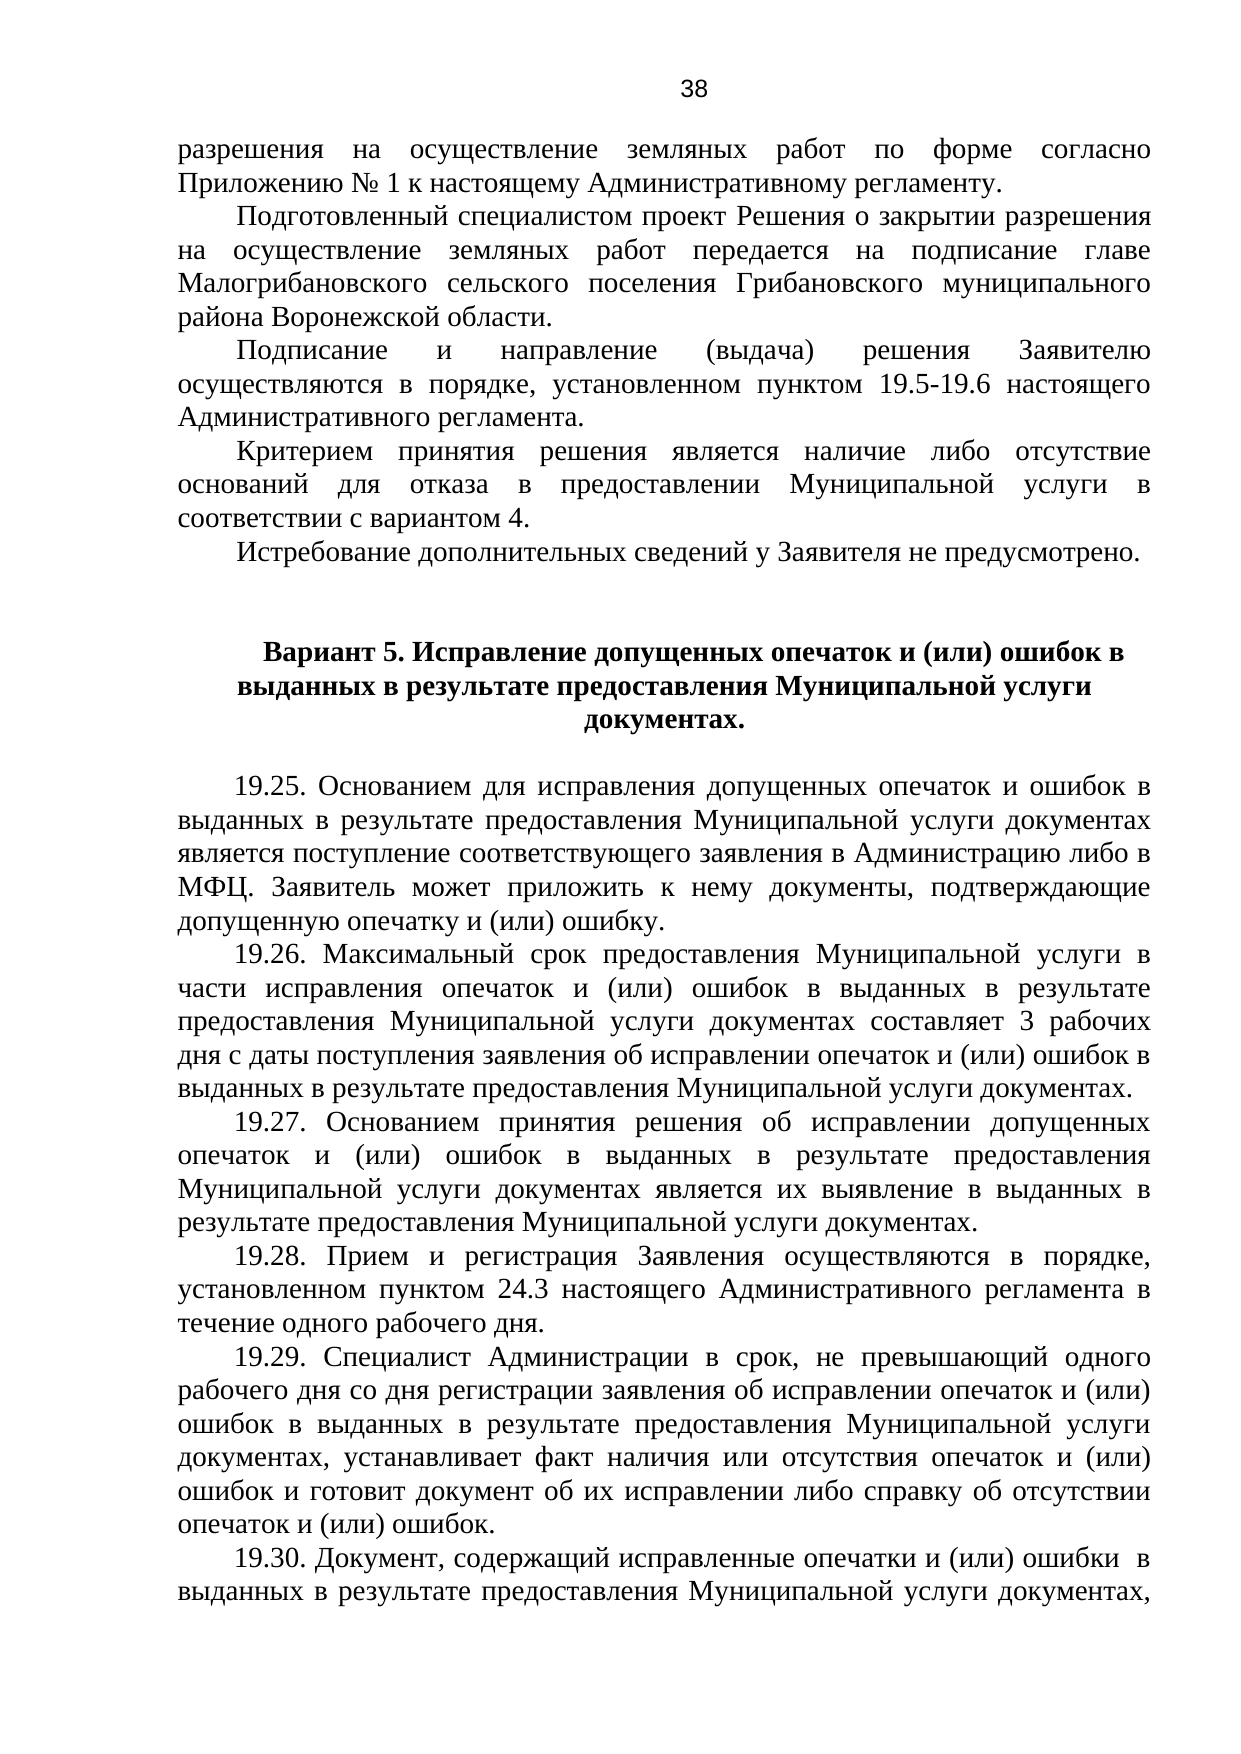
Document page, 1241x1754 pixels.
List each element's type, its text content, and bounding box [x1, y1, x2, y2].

text 19.27. Основанием принятия решения об исправлении допущенных опечаток и (или) ошибок в выданных в результате предоставления Муниципальной услуги документах является их выявление в выданных в результате предоставления Муниципальной услуги документах. [177, 1104, 1152, 1238]
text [177, 131, 1152, 198]
text Истребование дополнительных сведений у Заявителя не предусмотрено. [177, 534, 1152, 567]
text Подготовленный специалистом проект Решения о закрытии разрешения на осуществление земляных работ передается на подписание главе Малогрибановского сельского поселения Грибановского муниципального района Воронежской области. [177, 198, 1152, 332]
text Критерием принятия решения является наличие либо отсутствие оснований для отказа в предоставлении Муниципальной услуги в соответствии с вариантом 4. [177, 433, 1152, 534]
text 19.29. Специалист Администрации в срок, не превышающий одного рабочего дня со дня регистрации заявления об исправлении опечаток и (или) ошибок в выданных в результате предоставления Муниципальной услуги документах, устанавливает факт наличия или отсутствия опечаток и (или) ошибок и готовит документ об их исправлении либо справку об отсутствии опечаток и (или) ошибок. [177, 1339, 1152, 1540]
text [177, 1540, 1152, 1607]
text 19.25. Основанием для исправления допущенных опечаток и ошибок в выданных в результате предоставления Муниципальной услуги документах является поступление соответствующего заявления в Администрацию либо в МФЦ. Заявитель может приложить к нему документы, подтверждающие допущенную опечатку и (или) ошибку. [177, 768, 1152, 936]
list Вариант 5. Исправление допущенных опечаток и (или) ошибок в выданных в результате предоставления Муниципальной услуги документах. [177, 634, 1152, 735]
text 19.26. Максимальный срок предоставления Муниципальной услуги в части исправления опечаток и (или) ошибок в выданных в результате предоставления Муниципальной услуги документах составляет 3 рабочих дня с даты поступления заявления об исправлении опечаток и (или) ошибок в выданных в результате предоставления Муниципальной услуги документах. [177, 936, 1152, 1104]
text 19.28. Прием и регистрация Заявления осуществляются в порядке, установленном пунктом 24.3 настоящего Административного регламента в течение одного рабочего дня. [177, 1238, 1152, 1339]
text Подписание и направление (выдача) решения Заявителю осуществляются в порядке, установленном пунктом 19.5-19.6 настоящего Административного регламента. [177, 332, 1152, 433]
